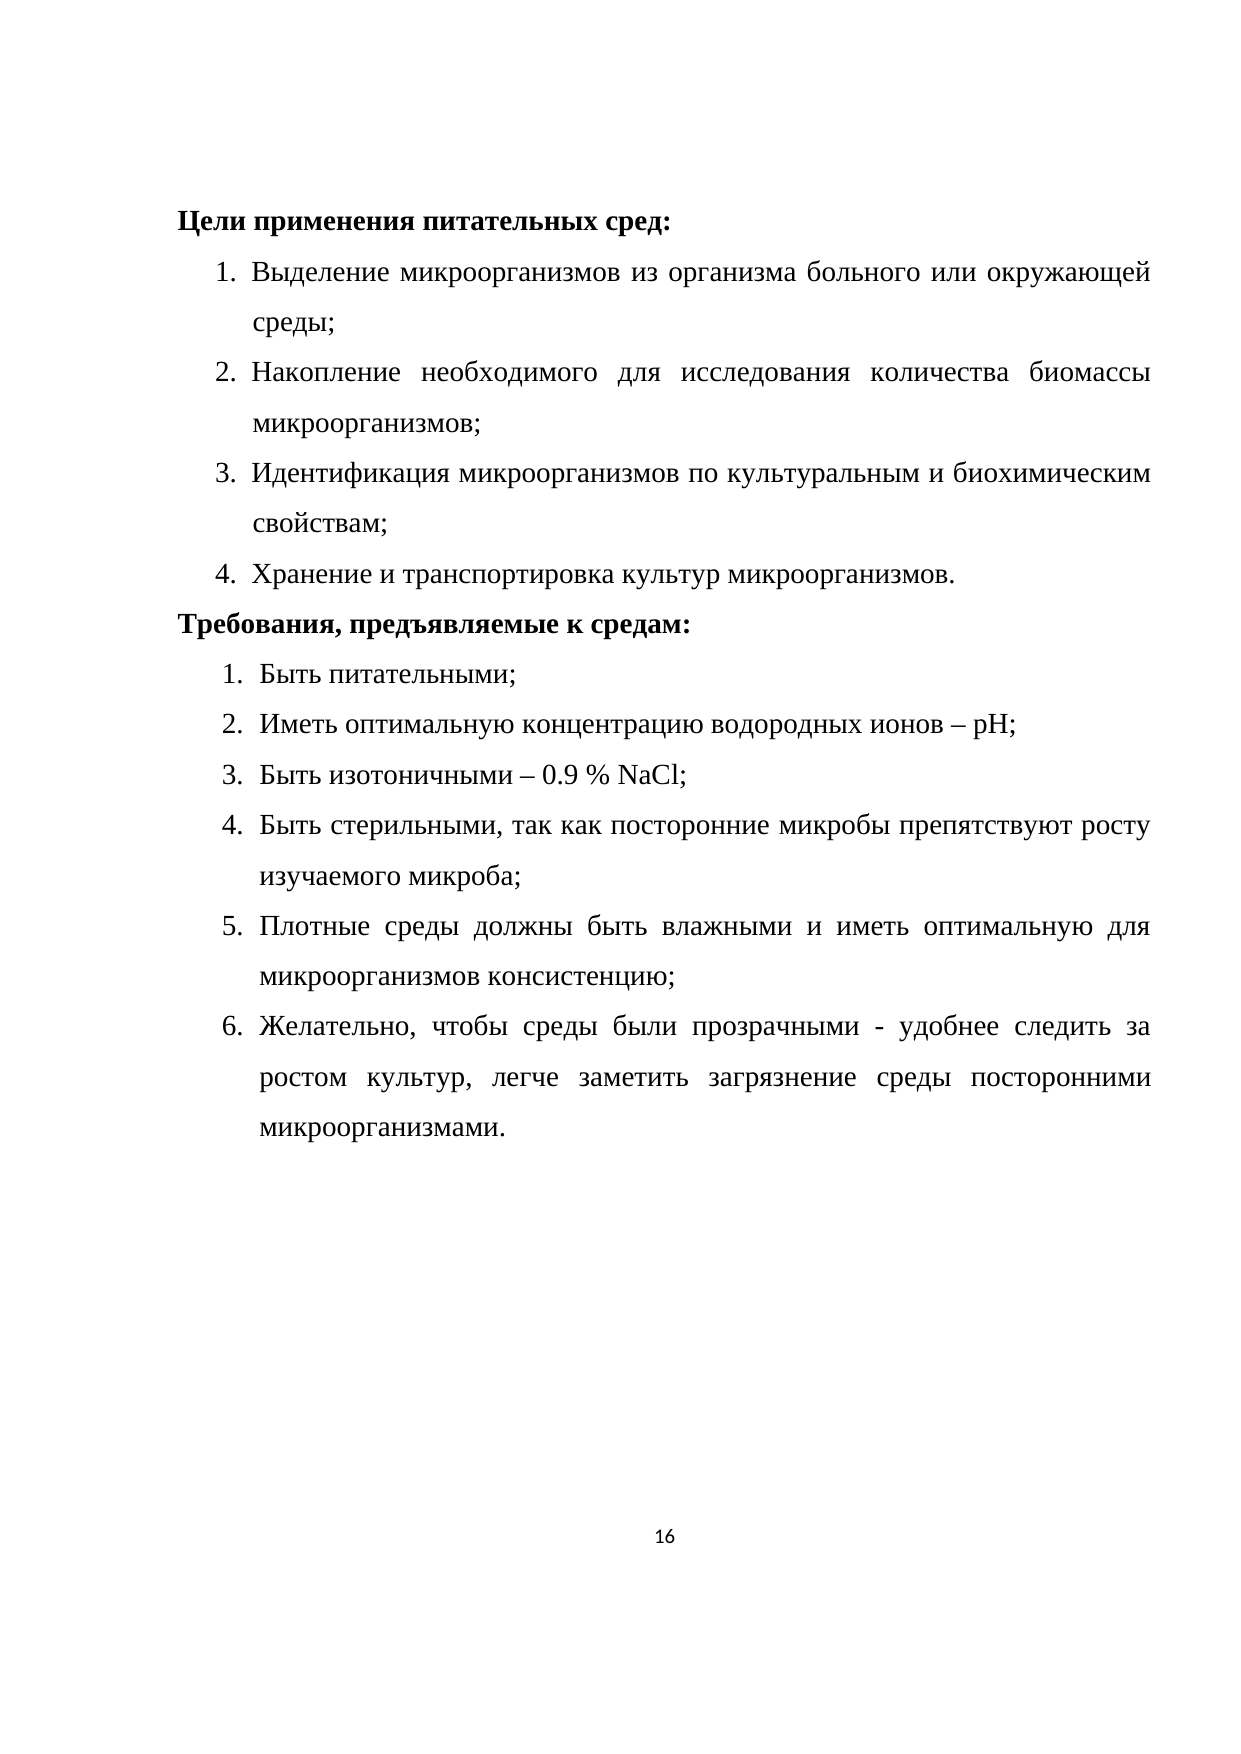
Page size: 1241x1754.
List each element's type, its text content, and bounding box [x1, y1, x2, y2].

list Быть питательными; [222, 656, 1152, 690]
text Требования, предъявляемые к средам: [177, 606, 1152, 639]
list Плотные среды должны быть влажными и иметь оптимальную для микроорганизмов консистенцию; [222, 908, 1152, 992]
list Быть стерильными, так как посторонние микробы препятствуют росту изучаемого микроба; [222, 807, 1152, 891]
list Выделение микроорганизмов из организма больного или окружающей среды; [215, 254, 1152, 338]
list Идентификация микроорганизмов по культуральным и биохимическим свойствам; [215, 455, 1152, 539]
list Накопление необходимого для исследования количества биомассы микроорганизмов; [215, 354, 1152, 438]
list Хранение и транспортировка культур микроорганизмов. [215, 556, 1152, 589]
list Иметь оптимальную концентрацию водородных ионов – рН; [222, 707, 1152, 740]
list Желательно, чтобы среды были прозрачными - удобнее следить за ростом культур, легче заметить загрязнение среды посторонними микроорганизмами. [222, 1008, 1152, 1143]
text Цели применения питательных сред: [177, 203, 1152, 237]
list Быть изотоничными – 0.9 % NaCl; [222, 757, 1152, 791]
